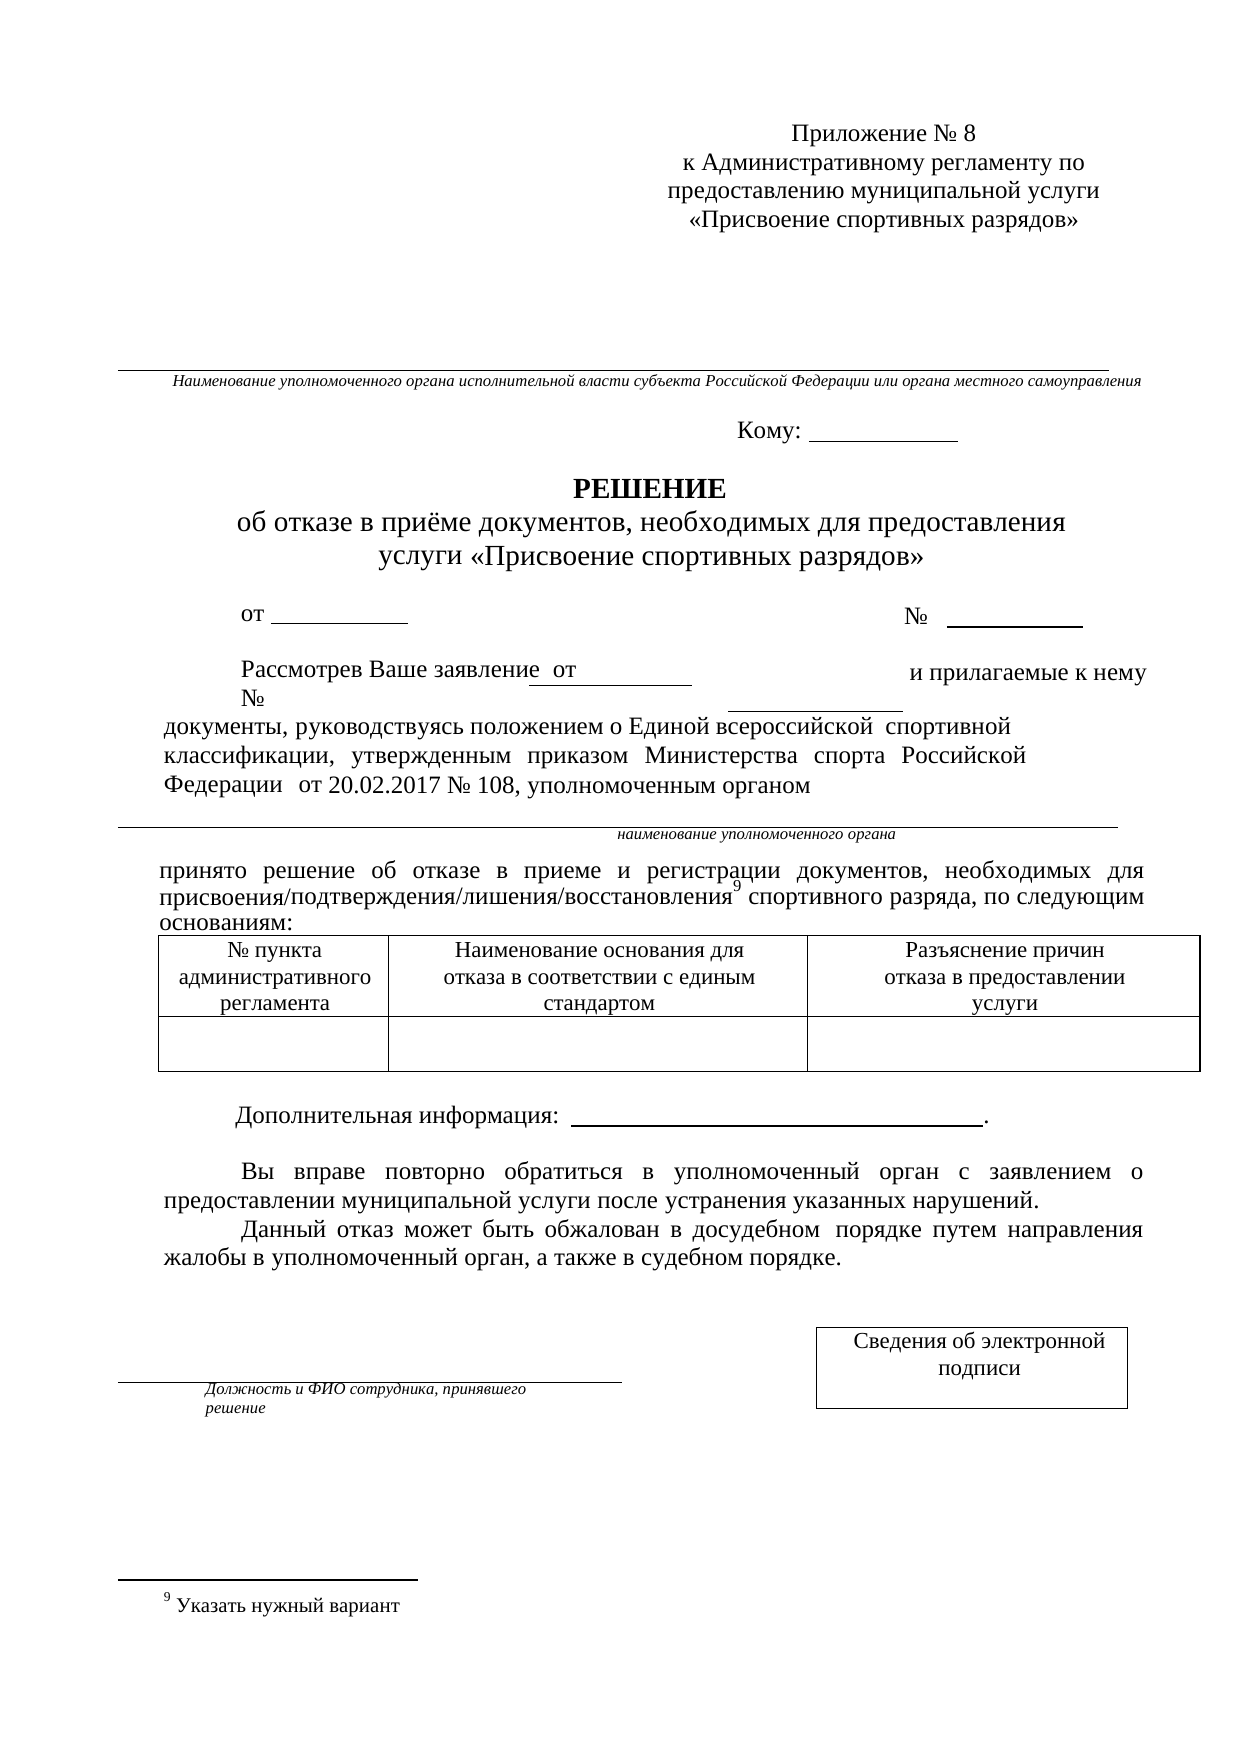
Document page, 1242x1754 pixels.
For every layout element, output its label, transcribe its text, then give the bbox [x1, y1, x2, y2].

text к Административному регламенту по предоставлению муниципальной услуги «Присвоение спортивных разрядов» [635, 147, 1132, 233]
table_cell [389, 1017, 807, 1071]
text Вы вправе повторно обратиться в уполномоченный орган с заявлением о предоставлении муниципальной услуги после устранения указанных нарушений. [164, 1156, 1143, 1214]
text документы, руководствуясь положением о Единой всероссийской спортивной классификации, утвержденным приказом Министерства спорта Российской Федерации от 20.02.2017 № 108, уполномоченным органом [164, 711, 1144, 798]
text Сведения об электронной подписи [826, 1327, 1132, 1380]
table_cell [808, 1017, 1199, 1071]
text Кому: [737, 415, 1155, 443]
table_header Разъяснение причин отказа в предоставлении услуги [808, 936, 1199, 1016]
text Рассмотрев Ваше заявление от № [241, 654, 730, 711]
table_header № пункта административного регламента [159, 936, 388, 1016]
text и прилагаемые к нему [909, 657, 1155, 685]
table_header Наименование основания для отказа в соответствии с единым стандартом [389, 936, 807, 1016]
text 9 Указать нужный вариант [164, 1589, 1155, 1617]
text Должность и ФИО сотрудника, принявшего решение [205, 1379, 550, 1417]
table_cell [159, 1017, 388, 1071]
text Данный отказ может быть обжалован в досудебном порядке путем направления жалобы в уполномоченный орган, а также в судебном порядке. [164, 1214, 1143, 1271]
text Наименование уполномоченного органа исполнительной власти субъекта Российской Федерации или органа местного самоуправления [172, 371, 1155, 390]
text Дополнительная информация: . [235, 1100, 1155, 1129]
text принято решение об отказе в приеме и регистрации документов, необходимых для присвоения/подтверждения/лишения/восстановления9 спортивного разряда, по следующим основаниям: [159, 855, 1144, 935]
text от № [241, 599, 1155, 630]
text наименование уполномоченного органа [538, 824, 974, 843]
text РЕШЕНИЕ [148, 471, 1152, 505]
text об отказе в приёме документов, необходимых для предоставления услуги «Присвоение спортивных разрядов» [217, 505, 1085, 571]
text Приложение № 8 [635, 118, 1132, 147]
